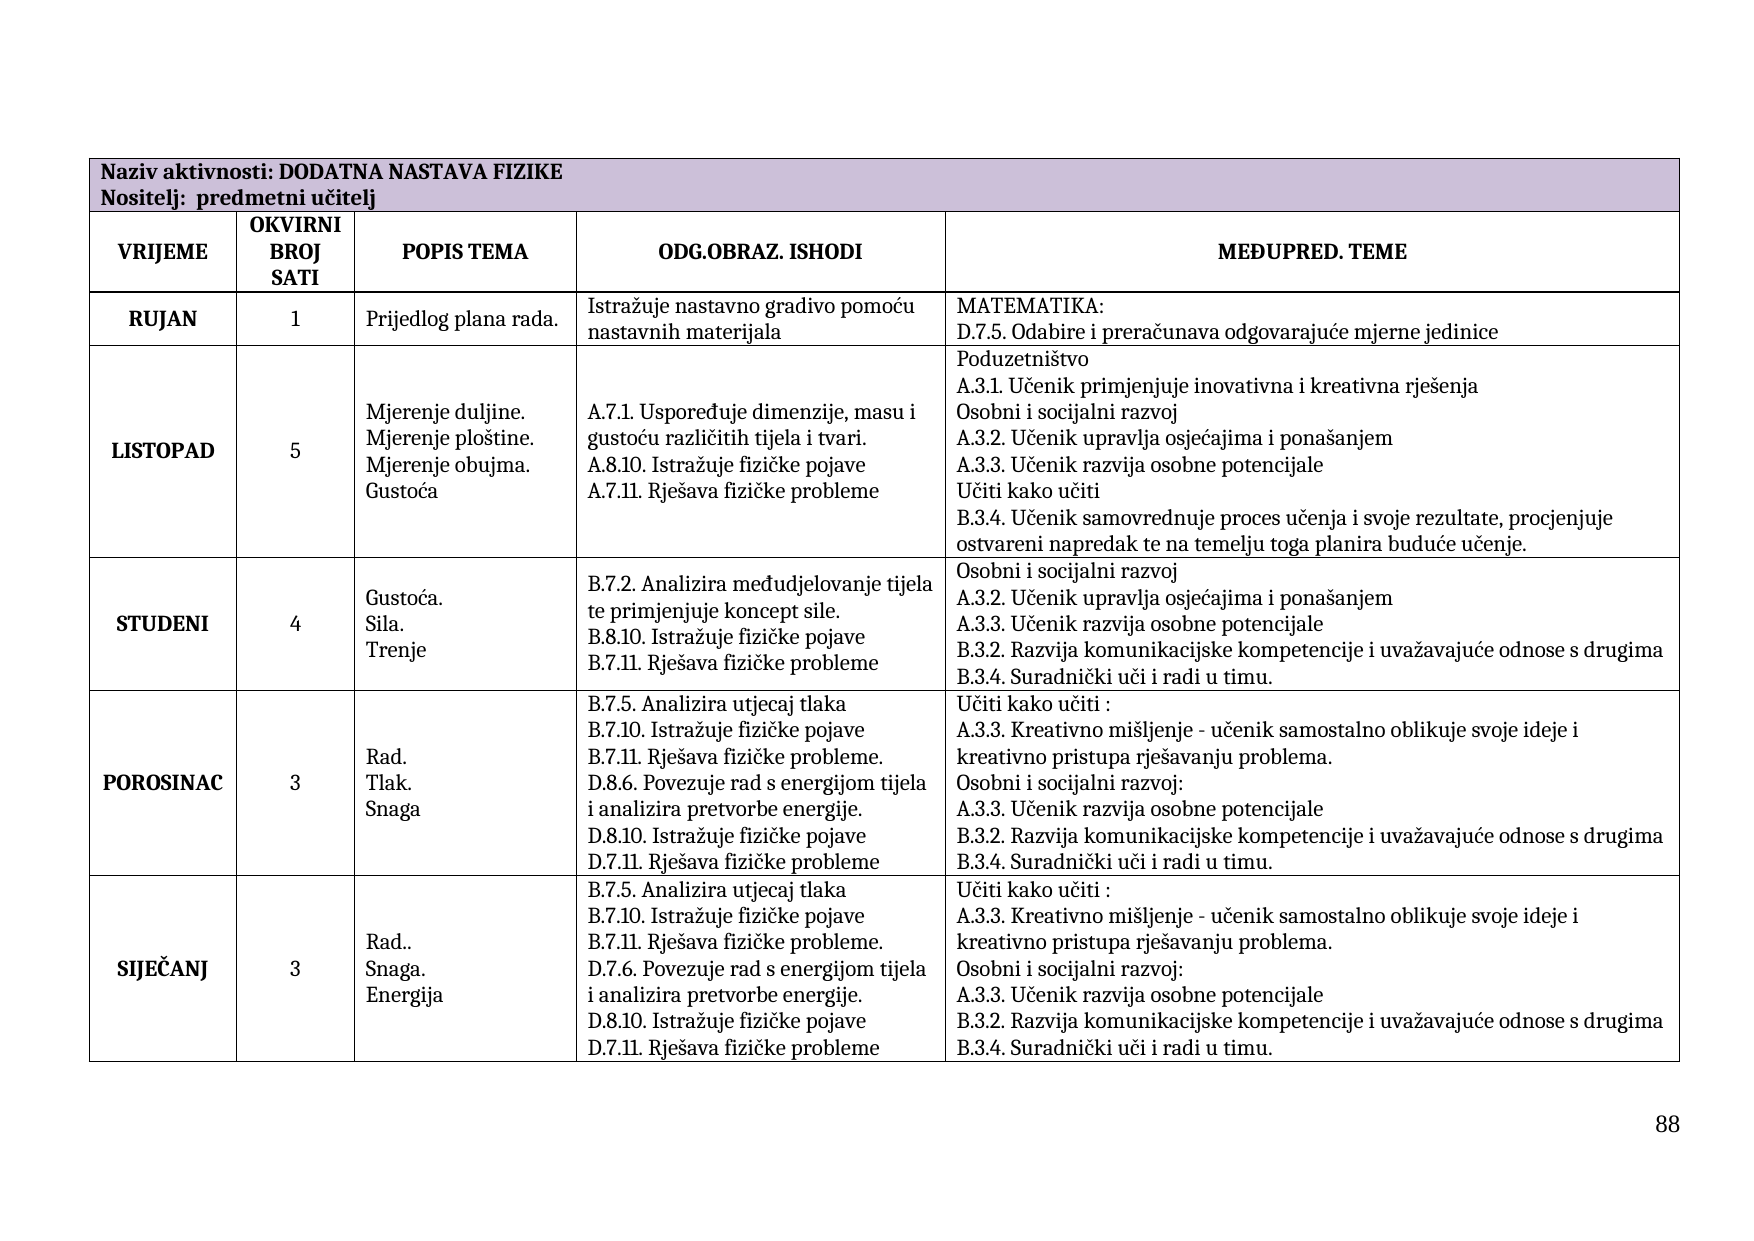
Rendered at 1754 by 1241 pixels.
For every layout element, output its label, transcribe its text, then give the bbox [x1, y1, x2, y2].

table_cell STUDENI [90, 558, 236, 690]
table_cell Prijedlog plana rada. [355, 293, 576, 345]
table_cell Osobni i socijalni razvoj A.3.2. Učenik upravlja osjećajima i ponašanjem A.3.3. Učenik razvija osobne potencijale B.3.2. Razvija komunikacijske kompetencije i uvažavajuće odnose s drugima B.3.4. Suradnički uči i radi u timu. [946, 558, 1679, 690]
table_cell Gustoća. Sila. Trenje [355, 558, 576, 690]
table_cell POROSINAC [90, 691, 236, 875]
table_cell B.7.5. Analizira utjecaj tlaka B.7.10. Istražuje fizičke pojave B.7.11. Rješava fizičke probleme. D.8.6. Povezuje rad s energijom tijela i analizira pretvorbe energije. D.8.10. Istražuje fizičke pojave D.7.11. Rješava fizičke probleme [577, 691, 945, 875]
table_cell Poduzetništvo A.3.1. Učenik primjenjuje inovativna i kreativna rješenja Osobni i socijalni razvoj A.3.2. Učenik upravlja osjećajima i ponašanjem A.3.3. Učenik razvija osobne potencijale Učiti kako učiti B.3.4. Učenik samovrednuje proces učenja i svoje rezultate, procjenjuje ostvareni napredak te na temelju toga planira buduće učenje. [946, 346, 1679, 557]
table_cell POPIS TEMA [355, 212, 576, 291]
table_cell Mjerenje duljine. Mjerenje ploštine. Mjerenje obujma. Gustoća [355, 346, 576, 557]
table_cell 3 [237, 876, 354, 1061]
table_cell Istražuje nastavno gradivo pomoću nastavnih materijala [577, 293, 945, 345]
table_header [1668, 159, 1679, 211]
table_cell Rad.. Snaga. Energija [355, 876, 576, 1061]
table_cell Učiti kako učiti : A.3.3. Kreativno mišljenje - učenik samostalno oblikuje svoje ideje i kreativno pristupa rješavanju problema. Osobni i socijalni razvoj: A.3.3. Učenik razvija osobne potencijale B.3.2. Razvija komunikacijske kompetencije i uvažavajuće odnose s drugima B.3.4. Suradnički uči i radi u timu. [946, 691, 1679, 875]
table_cell MATEMATIKA: D.7.5. Odabire i preračunava odgovarajuće mjerne jedinice [946, 293, 1679, 345]
table_cell OKVIRNI BROJ SATI [237, 212, 354, 291]
table_cell SIJEČANJ [90, 876, 236, 1061]
table_cell 4 [237, 558, 354, 690]
table_cell A.7.1. Uspoređuje dimenzije, masu i gustoću različitih tijela i tvari. A.8.10. Istražuje fizičke pojave A.7.11. Rješava fizičke probleme [577, 346, 945, 557]
table_cell 1 [237, 293, 354, 345]
table_cell B.7.5. Analizira utjecaj tlaka B.7.10. Istražuje fizičke pojave B.7.11. Rješava fizičke probleme. D.7.6. Povezuje rad s energijom tijela i analizira pretvorbe energije. D.8.10. Istražuje fizičke pojave D.7.11. Rješava fizičke probleme [577, 876, 945, 1061]
table_cell RUJAN [90, 293, 236, 345]
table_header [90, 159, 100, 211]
table_cell 5 [237, 346, 354, 557]
table_cell Rad. Tlak. Snaga [355, 691, 576, 875]
table_cell B.7.2. Analizira međudjelovanje tijela te primjenjuje koncept sile. B.8.10. Istražuje fizičke pojave B.7.11. Rješava fizičke probleme [577, 558, 945, 690]
table_cell ODG.OBRAZ. ISHODI [577, 212, 945, 291]
table_cell MEĐUPRED. TEME [946, 212, 1679, 291]
table_cell 3 [237, 691, 354, 875]
table_cell VRIJEME [90, 212, 236, 291]
table_cell Učiti kako učiti : A.3.3. Kreativno mišljenje - učenik samostalno oblikuje svoje ideje i kreativno pristupa rješavanju problema. Osobni i socijalni razvoj: A.3.3. Učenik razvija osobne potencijale B.3.2. Razvija komunikacijske kompetencije i uvažavajuće odnose s drugima B.3.4. Suradnički uči i radi u timu. [946, 876, 1679, 1061]
table_cell LISTOPAD [90, 346, 236, 557]
